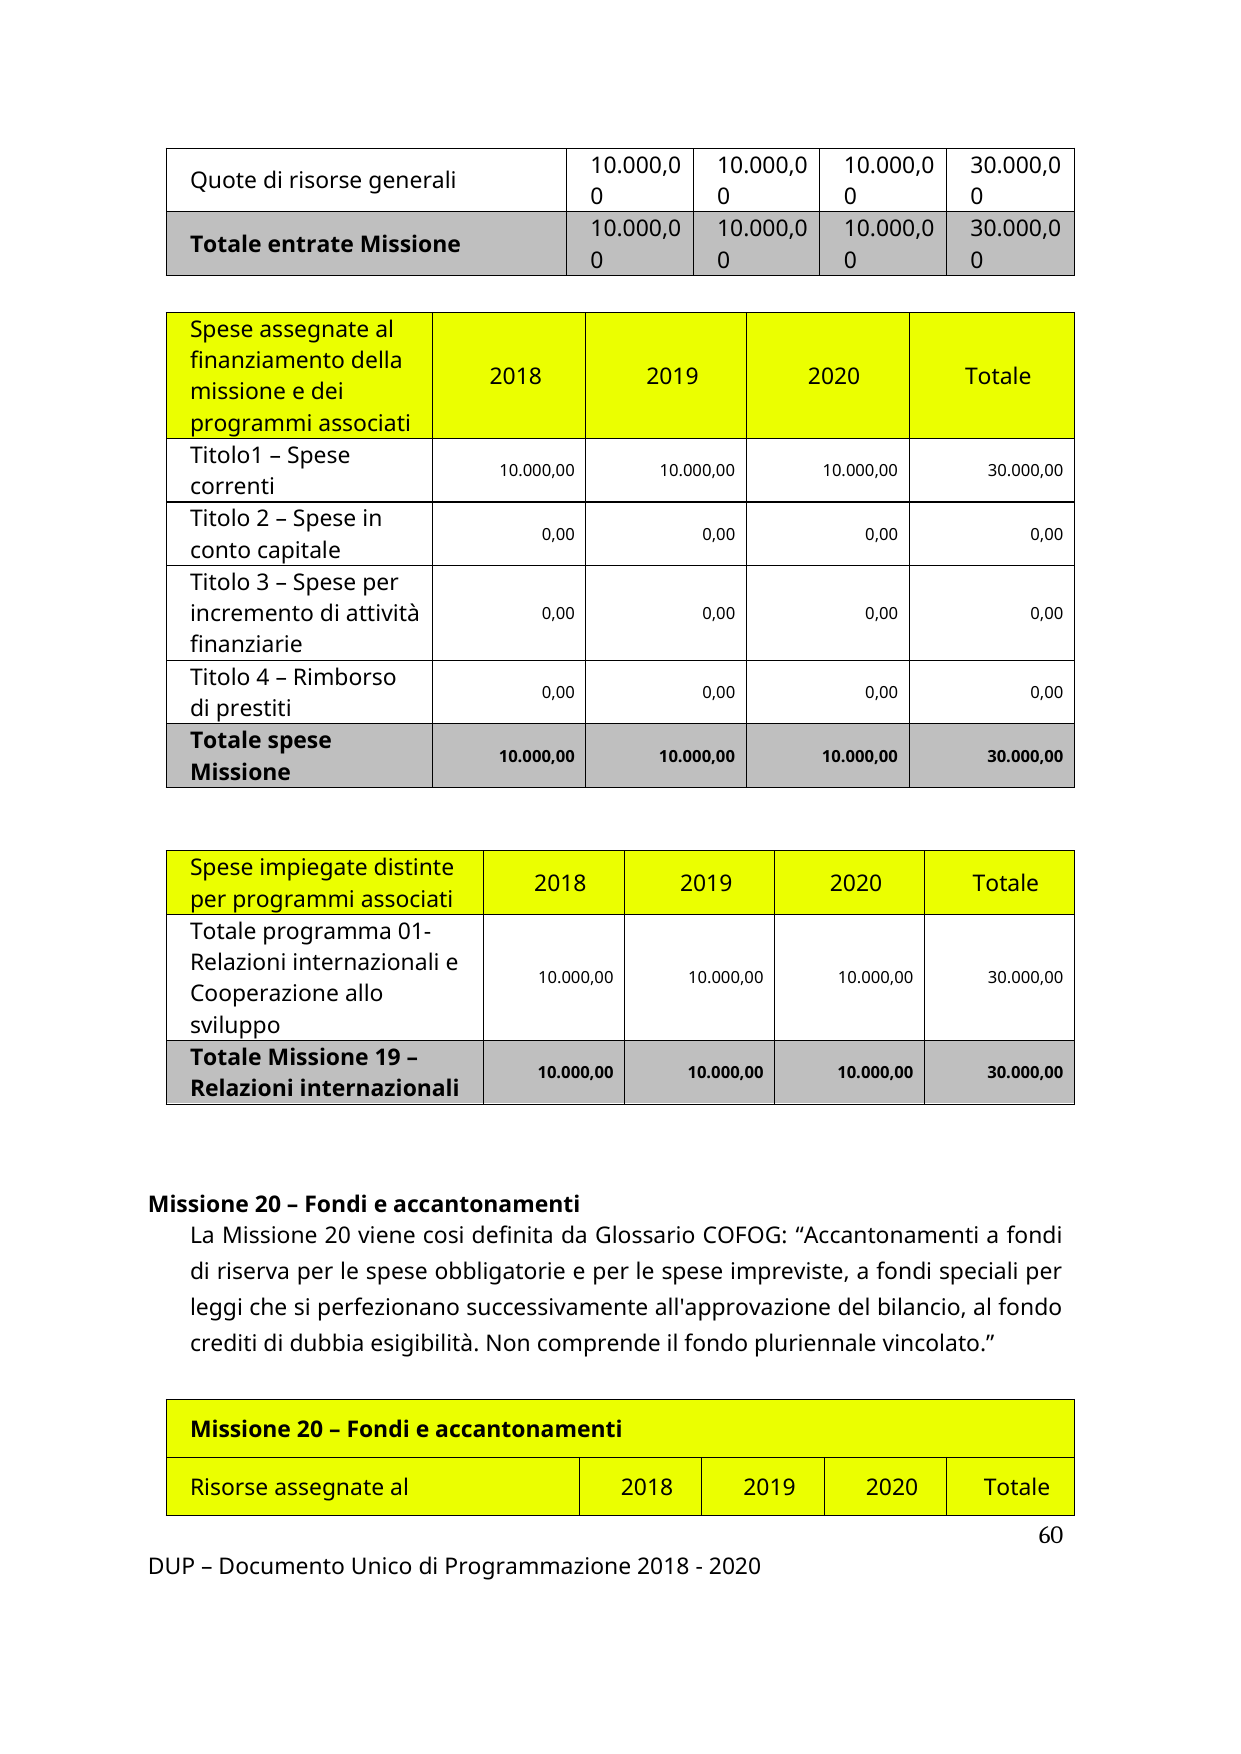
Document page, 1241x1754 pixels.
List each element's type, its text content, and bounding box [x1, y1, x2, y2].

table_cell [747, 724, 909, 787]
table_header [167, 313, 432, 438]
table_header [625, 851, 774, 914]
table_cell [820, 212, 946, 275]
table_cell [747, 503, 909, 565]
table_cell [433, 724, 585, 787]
subtitle Missione 20 – Fondi e accantonamenti [148, 1188, 1063, 1219]
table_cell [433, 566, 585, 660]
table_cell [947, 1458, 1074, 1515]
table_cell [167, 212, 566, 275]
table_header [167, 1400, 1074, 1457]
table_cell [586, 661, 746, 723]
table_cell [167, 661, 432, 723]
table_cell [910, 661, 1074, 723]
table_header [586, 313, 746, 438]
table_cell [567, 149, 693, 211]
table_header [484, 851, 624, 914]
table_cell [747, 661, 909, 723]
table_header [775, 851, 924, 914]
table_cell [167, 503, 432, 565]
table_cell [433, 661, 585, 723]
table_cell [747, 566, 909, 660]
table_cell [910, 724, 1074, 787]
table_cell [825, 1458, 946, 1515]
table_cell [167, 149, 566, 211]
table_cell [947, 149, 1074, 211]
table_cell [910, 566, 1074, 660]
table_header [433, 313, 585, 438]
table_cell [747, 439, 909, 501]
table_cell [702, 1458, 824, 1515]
text La Missione 20 viene cosi definita da Glossario COFOG: “Accantonamenti a fondi di riserva per le spese obbligatorie e per le spese impreviste, a fondi speciali per leggi che si perfezionano successivamente all'approvazione del bilancio, al fondo crediti di dubbia esigibilità. Non comprende il fondo pluriennale vincolato.” [190, 1219, 1063, 1358]
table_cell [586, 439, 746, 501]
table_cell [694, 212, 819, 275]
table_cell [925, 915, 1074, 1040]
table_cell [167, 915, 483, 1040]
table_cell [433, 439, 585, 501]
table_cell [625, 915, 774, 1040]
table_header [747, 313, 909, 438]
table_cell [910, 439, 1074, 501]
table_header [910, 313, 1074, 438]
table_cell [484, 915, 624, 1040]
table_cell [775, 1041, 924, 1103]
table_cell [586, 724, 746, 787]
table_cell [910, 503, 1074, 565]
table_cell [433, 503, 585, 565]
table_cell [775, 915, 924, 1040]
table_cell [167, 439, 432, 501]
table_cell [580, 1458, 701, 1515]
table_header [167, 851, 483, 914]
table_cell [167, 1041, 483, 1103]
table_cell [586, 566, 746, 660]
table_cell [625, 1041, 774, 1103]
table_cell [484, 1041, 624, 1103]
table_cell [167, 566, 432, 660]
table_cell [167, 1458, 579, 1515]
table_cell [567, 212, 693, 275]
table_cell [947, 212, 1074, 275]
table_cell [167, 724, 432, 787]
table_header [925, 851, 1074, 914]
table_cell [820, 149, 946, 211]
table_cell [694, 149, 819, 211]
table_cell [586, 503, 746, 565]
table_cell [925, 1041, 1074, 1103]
